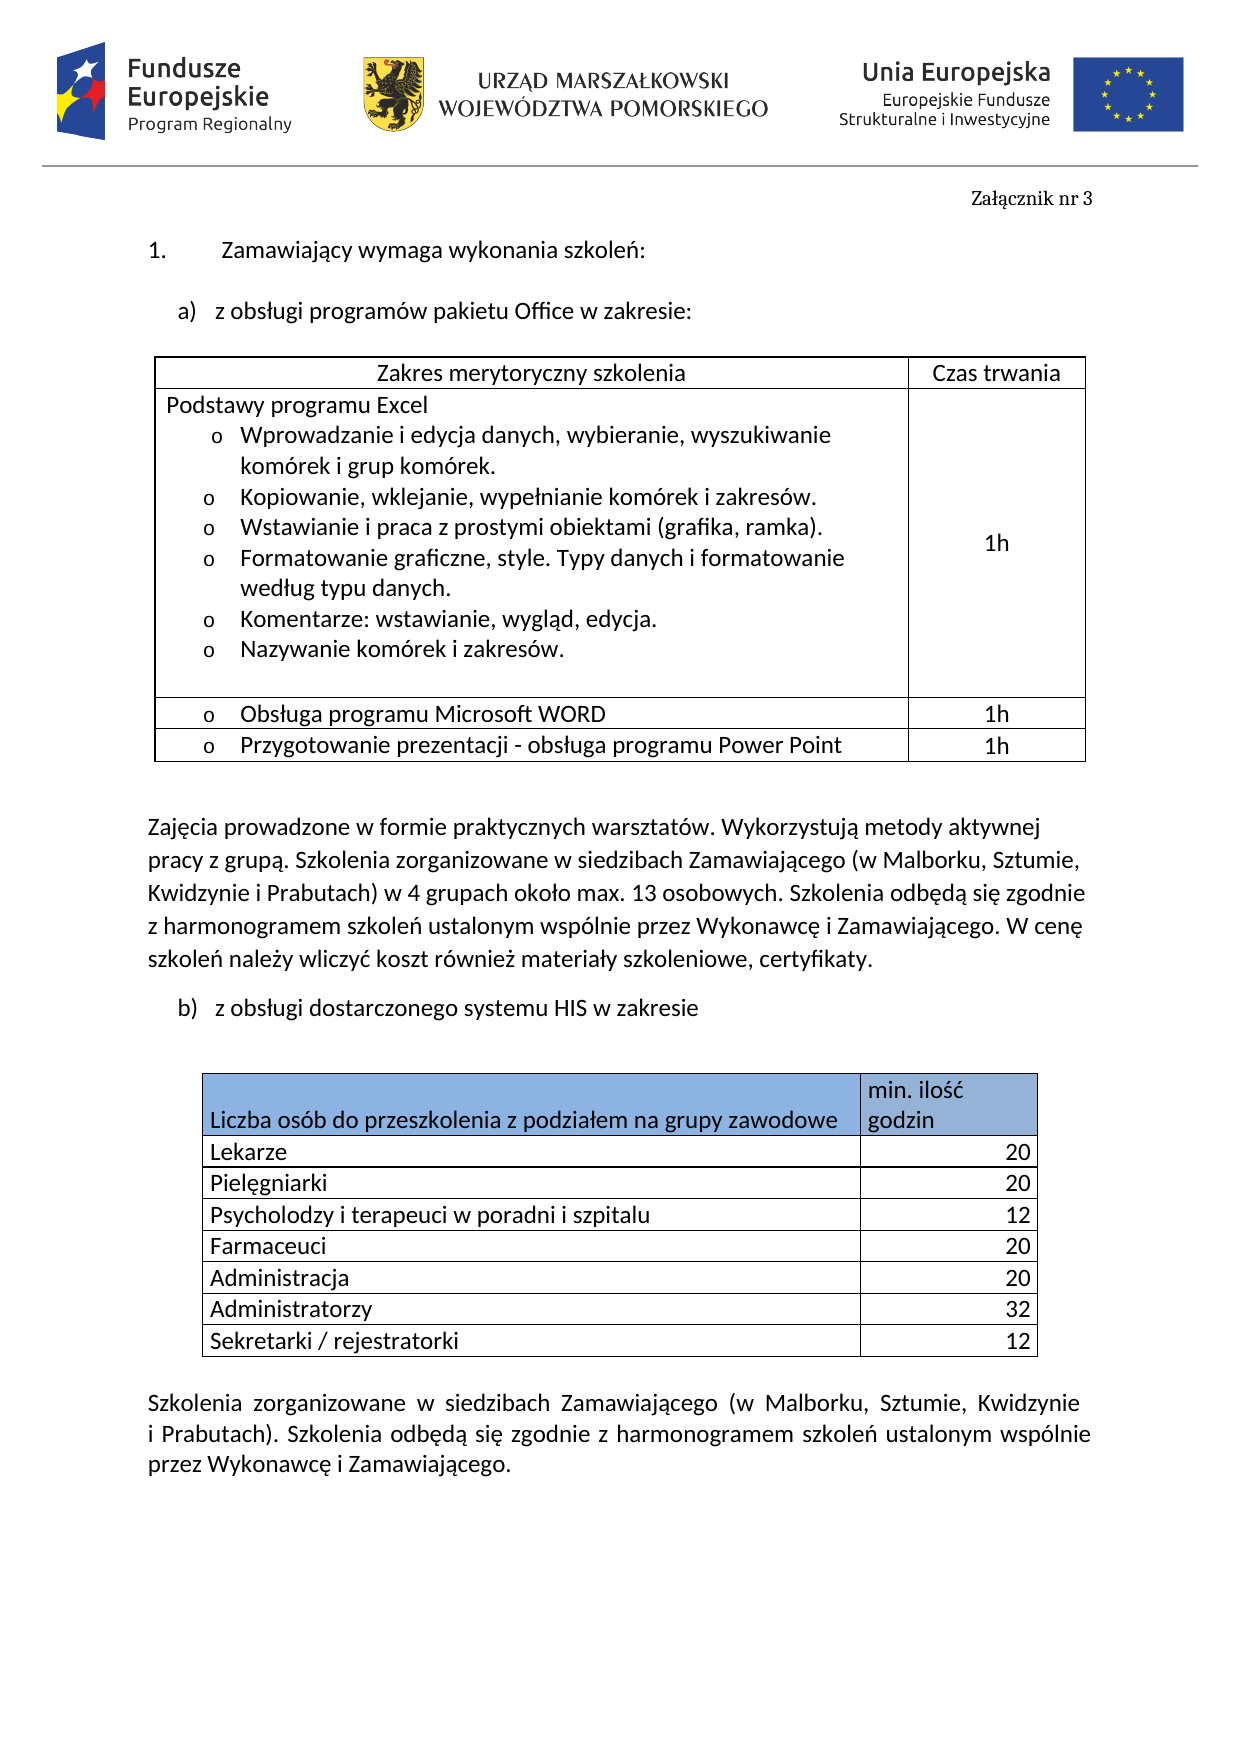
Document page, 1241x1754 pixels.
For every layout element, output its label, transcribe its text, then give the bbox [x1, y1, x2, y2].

table_cell Farmaceuci [203, 1231, 860, 1261]
table_header Zakres merytoryczny szkolenia [156, 358, 908, 388]
table_cell 20 [861, 1136, 1037, 1166]
table_cell 20 [861, 1231, 1037, 1261]
table_cell Lekarze [203, 1136, 860, 1166]
list z obsługi dostarczonego systemu HIS w zakresie [177, 993, 1092, 1023]
table_cell 12 [861, 1325, 1037, 1356]
table_header Liczba osób do przeszkolenia z podziałem na grupy zawodowe [203, 1074, 860, 1135]
list Zamawiający wymaga wykonania szkoleń: [148, 234, 1092, 265]
table_cell Obsługa programu Microsoft WORD [156, 698, 908, 728]
table_cell Pielęgniarki [203, 1168, 860, 1198]
text Zajęcia prowadzone w formie praktycznych warsztatów. Wykorzystują metody aktywnej pracy z grupą. Szkolenia zorganizowane w siedzibach Zamawiającego (w Malborku, Sztumie, Kwidzynie i Prabutach) w 4 grupach około max. 13 osobowych. Szkolenia odbędą się zgodnie z harmonogramem szkoleń ustalonym wspólnie przez Wykonawcę i Zamawiającego. W cenę szkoleń należy wliczyć koszt również materiały szkoleniowe, certyfikaty. [148, 811, 1092, 973]
text Szkolenia zorganizowane w siedzibach Zamawiającego (w Malborku, Sztumie, Kwidzynie i Prabutach). Szkolenia odbędą się zgodnie z harmonogramem szkoleń ustalonym wspólnie przez Wykonawcę i Zamawiającego. [148, 1387, 1092, 1479]
table_cell 1h [909, 729, 1085, 761]
table_cell Administratorzy [203, 1294, 860, 1324]
table_header min. ilość godzin [861, 1074, 1037, 1135]
table_cell 32 [861, 1294, 1037, 1324]
table_cell 20 [861, 1262, 1037, 1293]
list z obsługi programów pakietu Office w zakresie: [177, 295, 1092, 326]
table_cell 1h [909, 698, 1085, 728]
table_cell Administracja [203, 1262, 860, 1293]
table_cell Psycholodzy i terapeuci w poradni i szpitalu [203, 1199, 860, 1229]
table_cell Sekretarki / rejestratorki [203, 1325, 860, 1356]
table_cell Podstawy programu Excel Wprowadzanie i edycja danych, wybieranie, wyszukiwanie komórek i grup komórek. Kopiowanie, wklejanie, wypełnianie komórek i zakresów. Wstawianie i praca z prostymi obiektami (grafika, ramka). Formatowanie graficzne, style. Typy danych i formatowanie według typu danych. Komentarze: wstawianie, wygląd, edycja. Nazywanie komórek i zakresów. [156, 389, 908, 697]
picture [41, 42, 1199, 167]
table_cell 1h [909, 389, 1085, 697]
table_header Czas trwania [909, 358, 1085, 388]
table_cell 20 [861, 1168, 1037, 1198]
table_cell Przygotowanie prezentacji - obsługa programu Power Point [156, 729, 908, 761]
table_cell 12 [861, 1199, 1037, 1229]
text Załącznik nr 3 [148, 186, 1092, 210]
